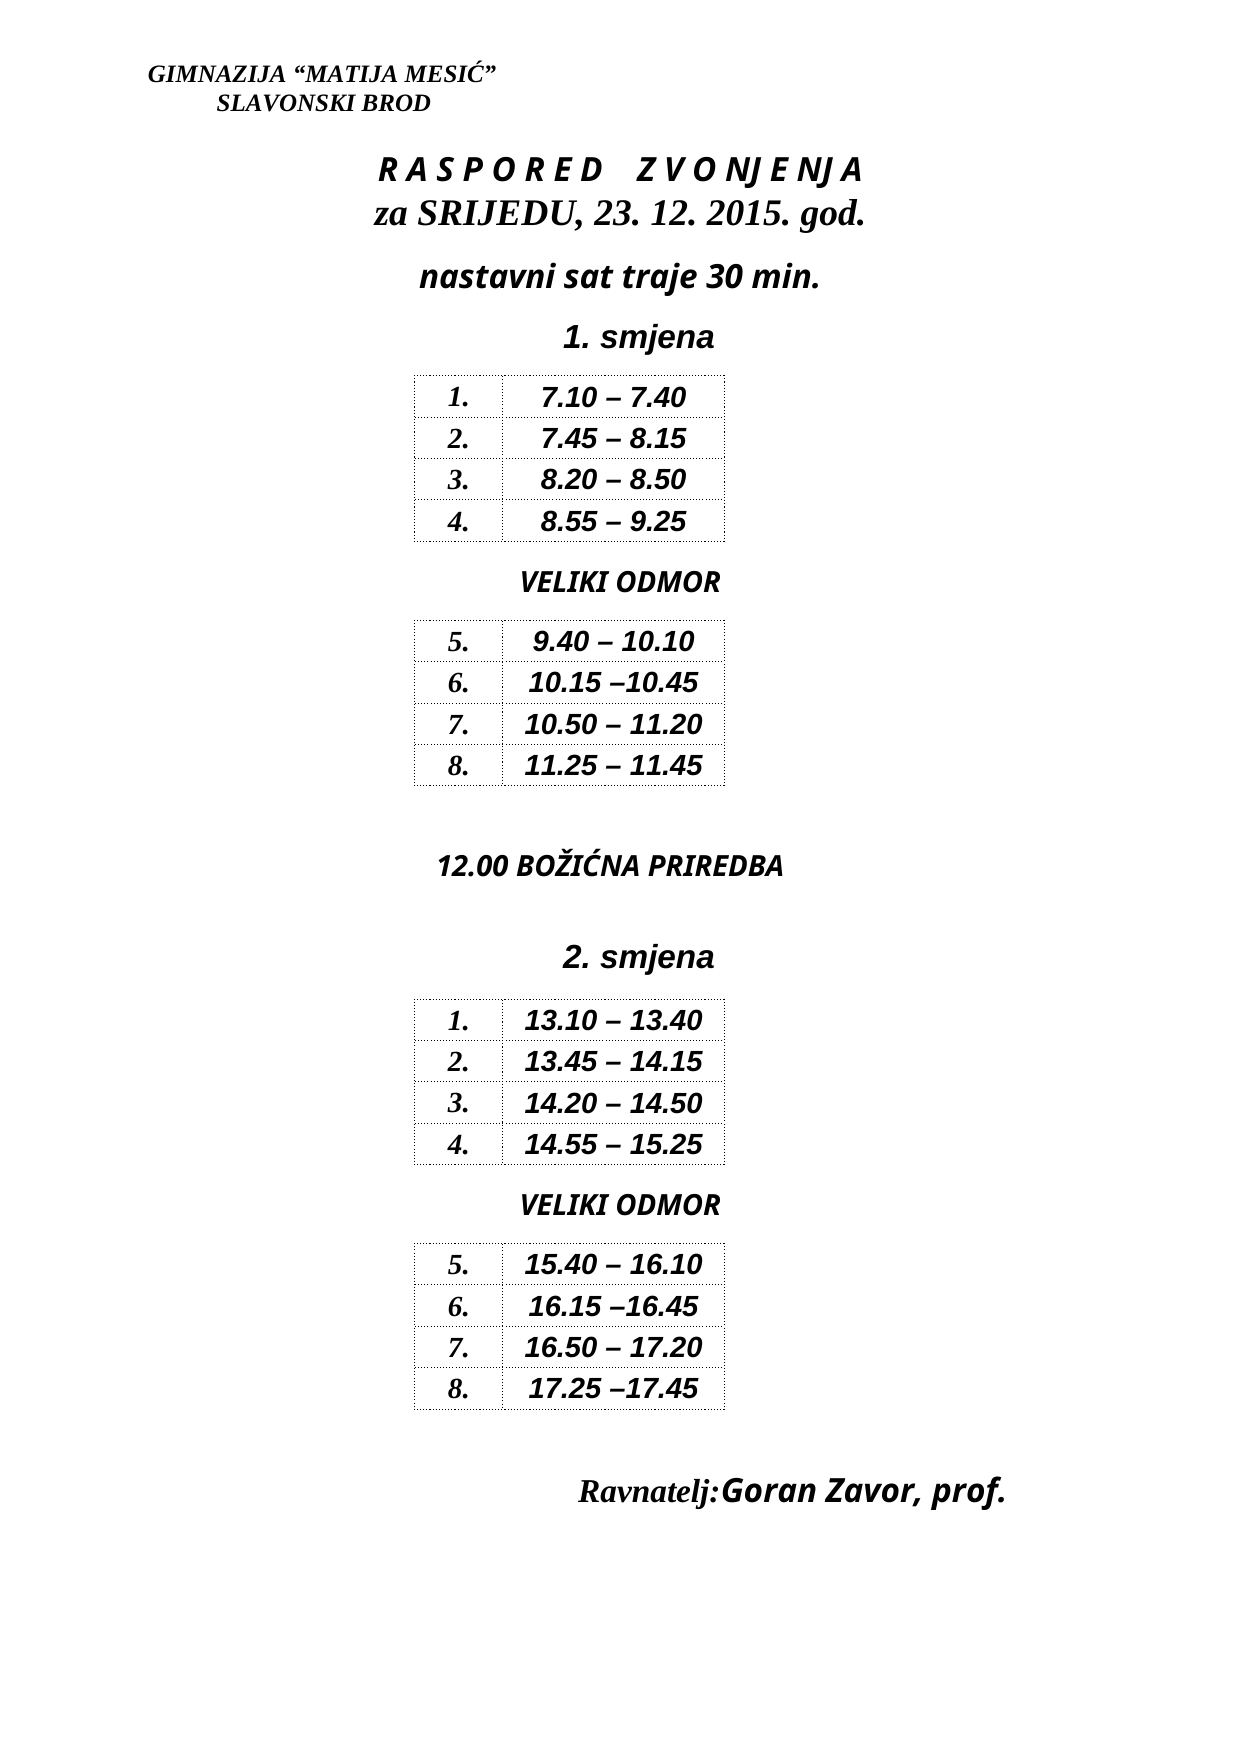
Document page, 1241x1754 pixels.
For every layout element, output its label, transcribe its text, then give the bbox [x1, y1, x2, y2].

table_cell 3. [414, 1081, 503, 1123]
table_cell 4. [414, 499, 503, 541]
subtitle GIMNAZIJA “MATIJA MESIĆ” [148, 59, 1093, 88]
table_cell 14.55 – 15.25 [503, 1123, 724, 1164]
table_cell 8. [414, 744, 503, 785]
table_cell 6. [414, 1284, 503, 1326]
table_cell 6. [414, 661, 503, 702]
text 2. smjena [185, 937, 1093, 976]
table_cell 7.45 – 8.15 [503, 417, 724, 458]
table_cell 10.50 – 11.20 [503, 703, 724, 744]
subtitle VELIKI ODMOR [148, 561, 1093, 601]
table_header 1. [414, 999, 503, 1040]
table_header 5. [414, 620, 503, 661]
table_cell 3. [414, 458, 503, 499]
table_cell 8.20 – 8.50 [503, 458, 724, 499]
table_cell 4. [414, 1123, 503, 1164]
table_header 1. [414, 375, 503, 417]
table_cell 7. [414, 703, 503, 744]
table_header 7.10 – 7.40 [503, 375, 724, 417]
table_cell 14.20 – 14.50 [503, 1081, 724, 1123]
table_cell 7. [414, 1326, 503, 1367]
table_header 13.10 – 13.40 [503, 999, 724, 1040]
table_cell 16.50 – 17.20 [503, 1326, 724, 1367]
text 12.00 BOŽIĆNA PRIREDBA [148, 845, 1093, 885]
text SLAVONSKI BROD [148, 88, 1093, 117]
text nastavni sat traje 30 min. [148, 253, 1093, 298]
text za SRIJEDU, 23. 12. 2015. god. [148, 191, 1093, 234]
table_cell 11.25 – 11.45 [503, 744, 724, 785]
text Ravnatelj:Goran Zavor, prof. [148, 1467, 1093, 1512]
table_cell 8. [414, 1367, 503, 1408]
table_cell 2. [414, 417, 503, 458]
table_header 9.40 – 10.10 [503, 620, 724, 661]
subtitle VELIKI ODMOR [148, 1184, 1093, 1224]
table_cell 13.45 – 14.15 [503, 1040, 724, 1081]
subtitle R A S P O R E D Z V O NJ E NJ A [148, 145, 1093, 191]
table_cell 16.15 –16.45 [503, 1284, 724, 1326]
table_cell 17.25 –17.45 [503, 1367, 724, 1408]
table_cell 8.55 – 9.25 [503, 499, 724, 541]
table_cell 10.15 –10.45 [503, 661, 724, 702]
text 1. smjena [185, 318, 1093, 356]
table_header 5. [414, 1243, 503, 1284]
table_cell 2. [414, 1040, 503, 1081]
table_header 15.40 – 16.10 [503, 1243, 724, 1284]
